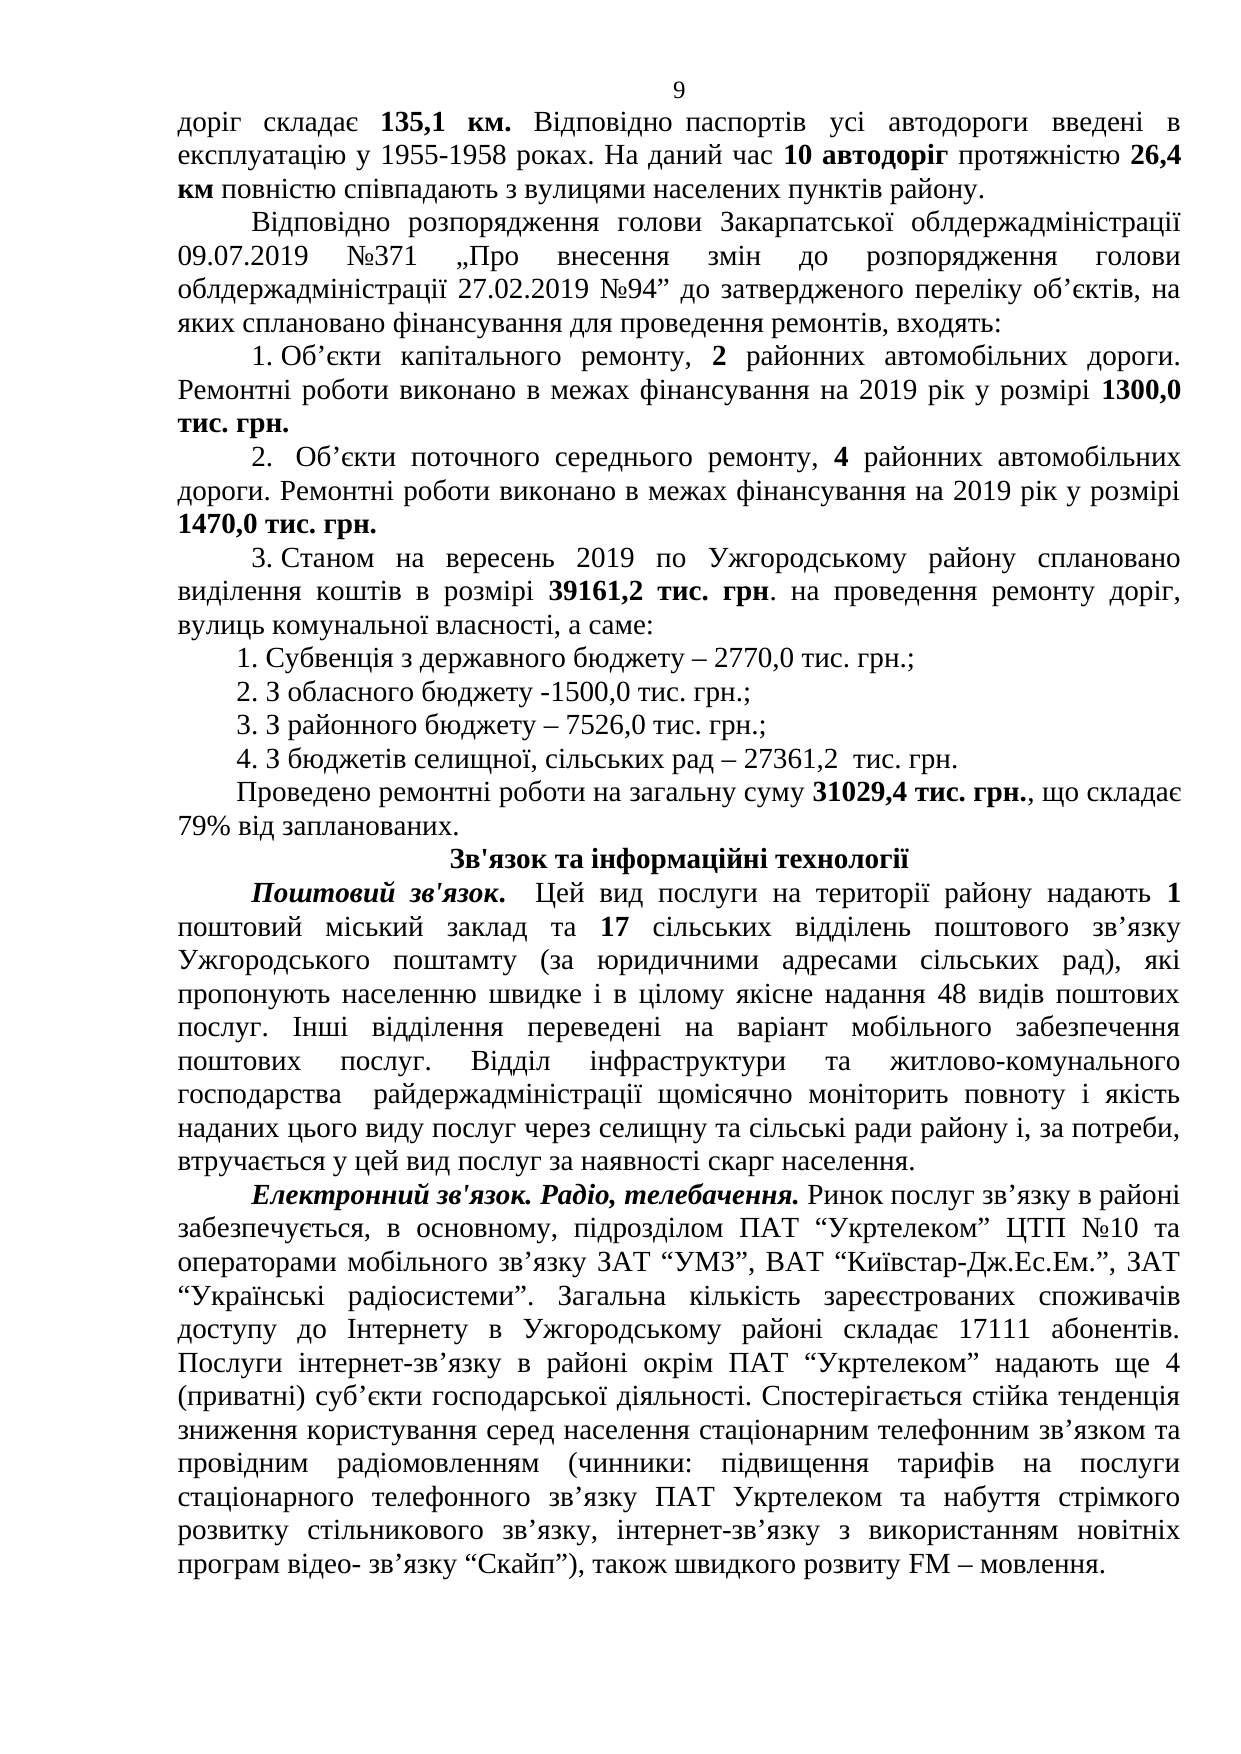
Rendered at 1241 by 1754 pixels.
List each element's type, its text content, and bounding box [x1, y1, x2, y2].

text Зв'язок та інформаційні технології [177, 842, 1181, 875]
list 1. Субвенція з державного бюджету – 2770,0 тис. грн.; [177, 640, 1181, 674]
list Об’єкти капітального ремонту, 2 районних автомобільних дороги. Ремонтні роботи виконано в межах фінансування на 2019 рік у розмірі 1300,0 тис. грн. [177, 338, 1181, 439]
list 2. З обласного бюджету -1500,0 тис. грн.; [177, 674, 1181, 707]
text Проведено ремонтні роботи на загальну суму 31029,4 тис. грн., що складає 79% від запланованих. [177, 774, 1181, 842]
text Поштовий зв'язок. Цей вид послуги на території району надають 1 поштовий міський заклад та 17 сільських відділень поштового зв’язку Ужгородського поштамту (за юридичними адресами сільських рад), які пропонують населенню швидке і в цілому якісне надання 48 видів поштових послуг. Інші відділення переведені на варіант мобільного забезпечення поштових послуг. Відділ інфраструктури та житлово-комунального господарства райдержадміністрації щомісячно моніторить повноту і якість наданих цього виду послуг через селищну та сільські ради району і, за потреби, втручається у цей вид послуг за наявності скарг населення. [177, 875, 1181, 1177]
text 4. З бюджетів селищної, сільських рад – 27361,2 тис. грн. [177, 741, 1181, 774]
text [177, 104, 1181, 204]
list 3. З районного бюджету – 7526,0 тис. грн.; [177, 707, 1181, 741]
list Об’єкти поточного середнього ремонту, 4 районних автомобільних дороги. Ремонтні роботи виконано в межах фінансування на 2019 рік у розмірі 1470,0 тис. грн. [177, 439, 1181, 540]
text Відповідно розпорядження голови Закарпатської облдержадміністрації 09.07.2019 №371 „Про внесення змін до розпорядження голови облдержадміністрації 27.02.2019 №94” до затвердженого переліку об’єктів, на яких сплановано фінансування для проведення ремонтів, входять: [177, 204, 1181, 338]
text Електронний зв'язок. Радіо, телебачення. Ринок послуг зв’язку в районі забезпечується, в основному, підрозділом ПАТ “Укртелеком” ЦТП №10 та операторами мобільного зв’язку ЗАТ “УМЗ”, ВАТ “Київстар-Дж.Ес.Ем.”, ЗАТ “Українські радіосистеми”. Загальна кількість зареєстрованих споживачів доступу до Інтернету в Ужгородському районі складає 17111 абонентів. Послуги інтернет-зв’язку в районі окрім ПАТ “Укртелеком” надають ще 4 (приватні) суб’єкти господарської діяльності. Спостерігається стійка тенденція зниження користування серед населення стаціонарним телефонним зв’язком та провідним радіомовленням (чинники: підвищення тарифів на послуги стаціонарного телефонного зв’язку ПАТ Укртелеком та набуття стрімкого розвитку стільникового зв’язку, інтернет-зв’язку з використанням новітніх програм відео- зв’язку “Скайп”), також швидкого розвиту FM – мовлення. [177, 1177, 1181, 1579]
list Станом на вересень 2019 по Ужгородському району сплановано виділення коштів в розмірі 39161,2 тис. грн. на проведення ремонту доріг, вулиць комунальної власності, а саме: [177, 540, 1181, 640]
